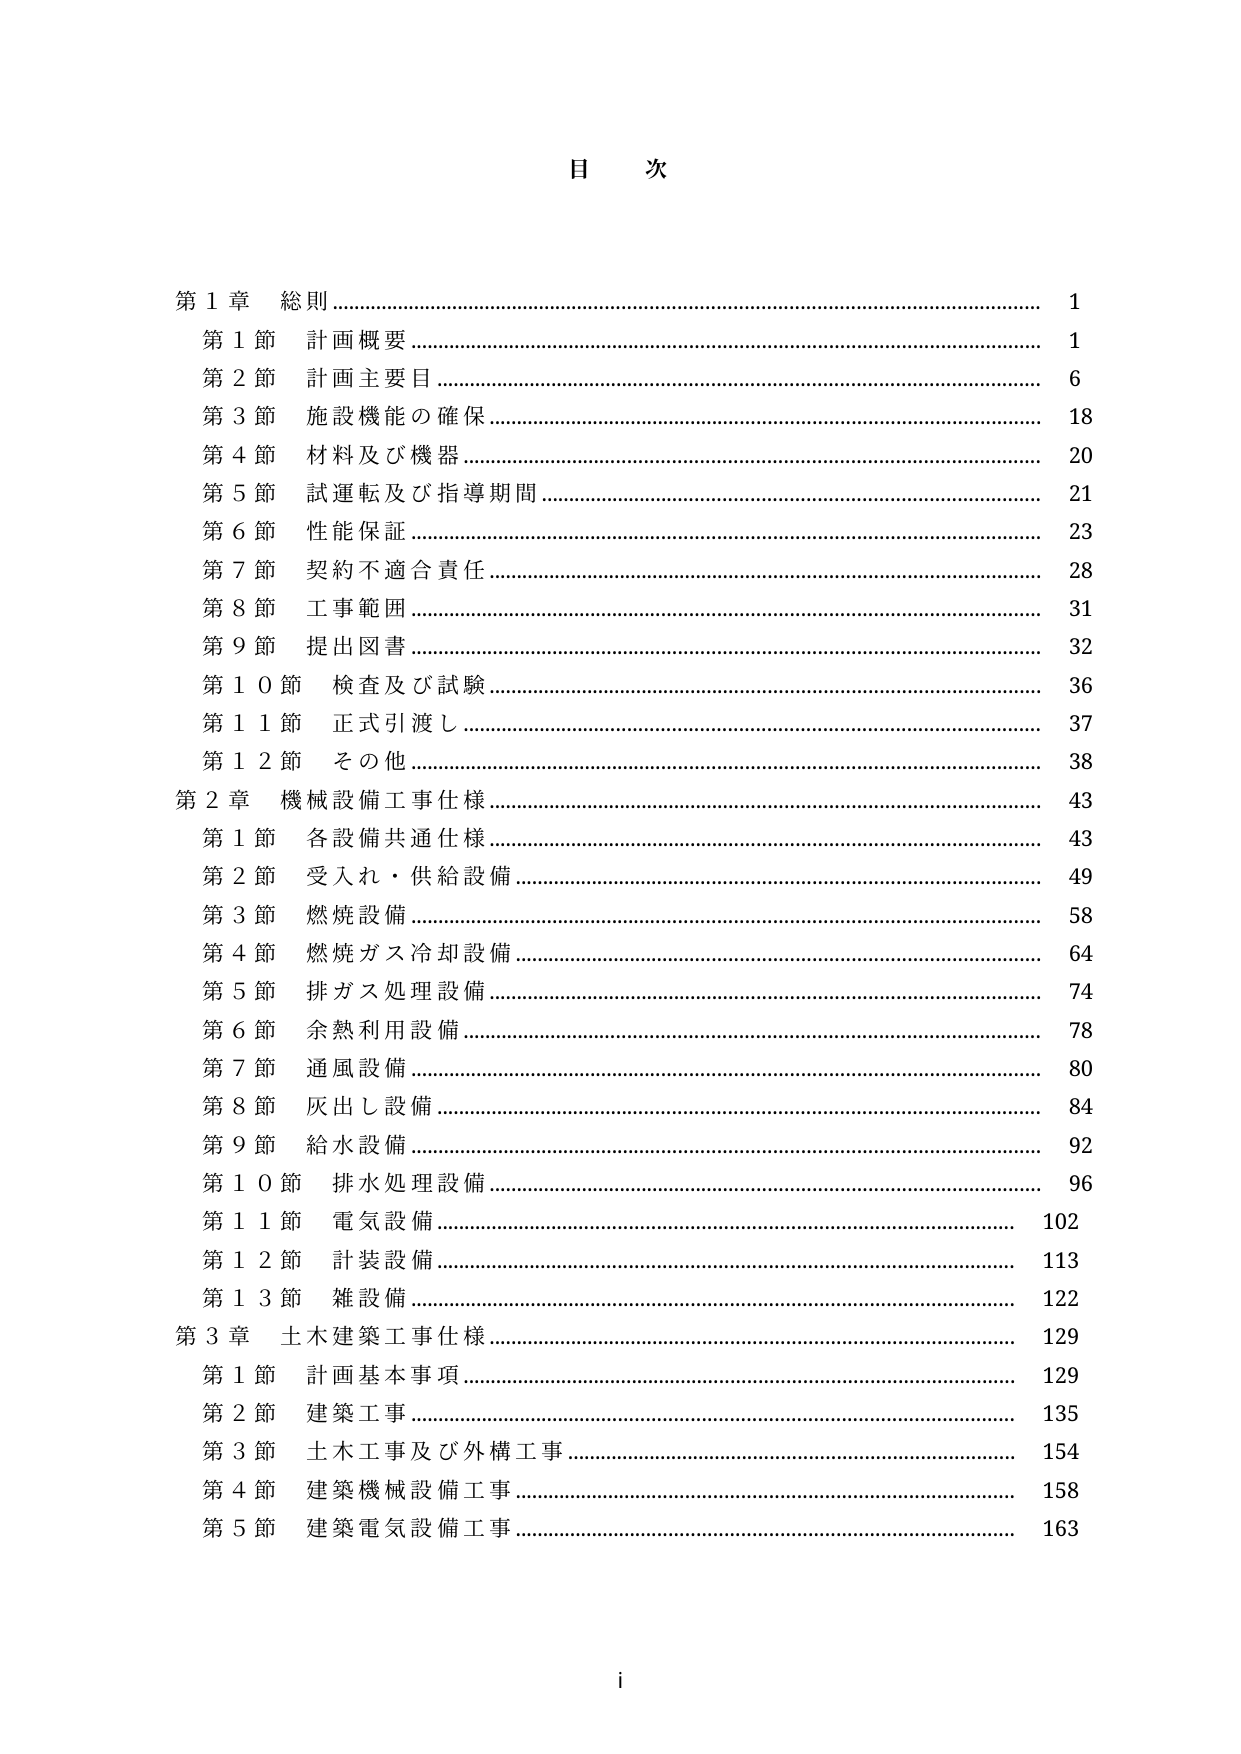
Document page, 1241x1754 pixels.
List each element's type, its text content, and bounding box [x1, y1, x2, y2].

text 目次 [149, 149, 1091, 187]
